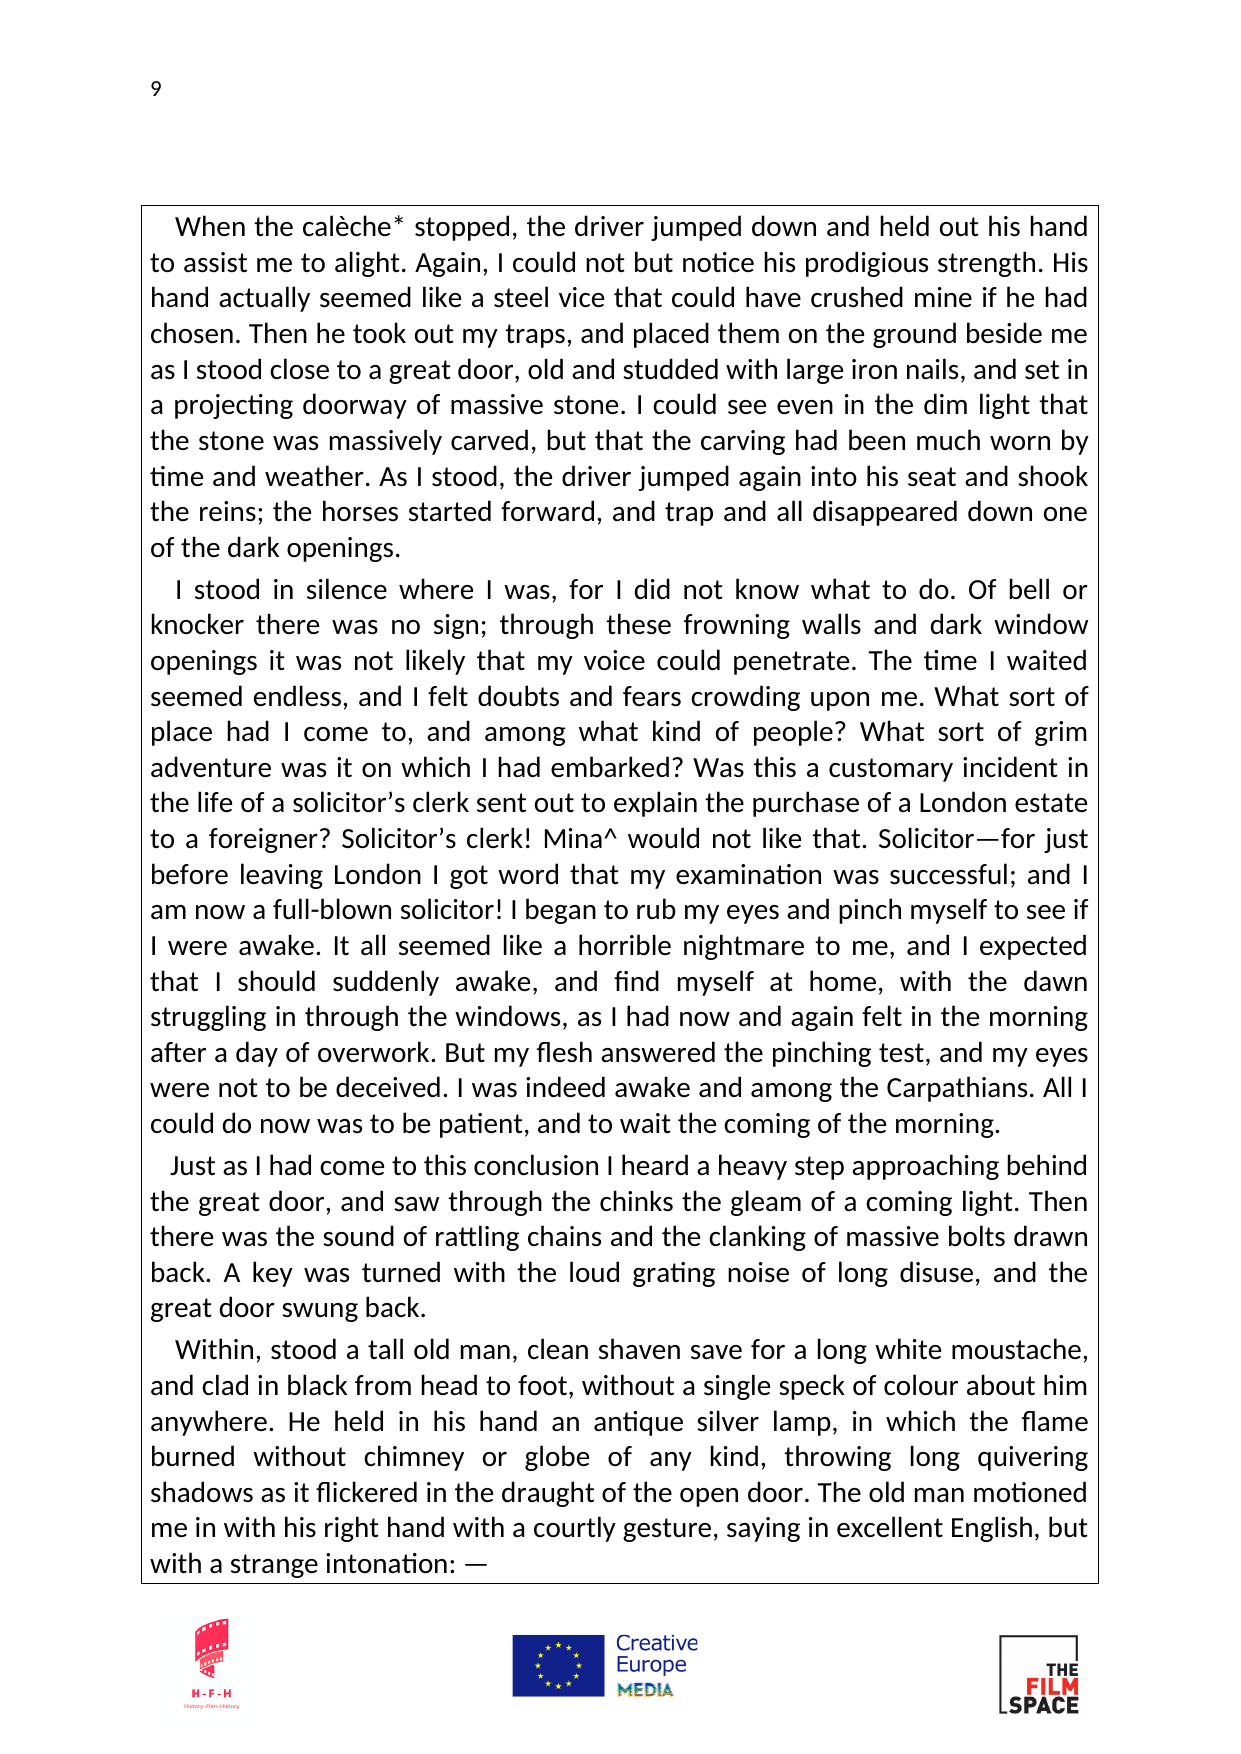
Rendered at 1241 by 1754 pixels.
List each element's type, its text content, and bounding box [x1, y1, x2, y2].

picture [512, 1611, 698, 1720]
text Within, stood a tall old man, clean shaven save for a long white moustache, and clad in black from head to foot, without a single speck of colour about him anywhere. He held in his hand an antique silver lamp, in which the flame burned without chimney or globe of any kind, throwing long quivering shadows as it flickered in the draught of the open door. The old man motioned me in with his right hand with a courtly gesture, saying in excellent English, but with a strange intonation: — [142, 1328, 1098, 1583]
picture [160, 1611, 259, 1720]
text When the calèche* stopped, the driver jumped down and held out his hand to assist me to alight. Again, I could not but notice his prodigious strength. His hand actually seemed like a steel vice that could have crushed mine if he had chosen. Then he took out my traps, and placed them on the ground beside me as I stood close to a great door, old and studded with large iron nails, and set in a projecting doorway of massive stone. I could see even in the dim light that the stone was massively carved, but that the carving had been much worn by time and weather. As I stood, the driver jumped again into his seat and shook the reins; the horses started forward, and trap and all disappeared down one of the dark openings. [142, 206, 1098, 564]
text I stood in silence where I was, for I did not know what to do. Of bell or knocker there was no sign; through these frowning walls and dark window openings it was not likely that my voice could penetrate. The time I waited seemed endless, and I felt doubts and fears crowding upon me. What sort of place had I come to, and among what kind of people? What sort of grim adventure was it on which I had embarked? Was this a customary incident in the life of a solicitor’s clerk sent out to explain the purchase of a London estate to a foreigner? Solicitor’s clerk! Mina^ would not like that. Solicitor—for just before leaving London I got word that my examination was successful; and I am now a full-blown solicitor! I began to rub my eyes and pinch myself to see if I were awake. It all seemed like a horrible nightmare to me, and I expected that I should suddenly awake, and find myself at home, with the dawn struggling in through the windows, as I had now and again felt in the morning after a day of overwork. But my flesh answered the pinching test, and my eyes were not to be deceived. I was indeed awake and among the Carpathians. All I could do now was to be patient, and to wait the coming of the morning. [142, 568, 1098, 1141]
picture [992, 1628, 1084, 1720]
text Just as I had come to this conclusion I heard a heavy step approaching behind the great door, and saw through the chinks the gleam of a coming light. Then there was the sound of rattling chains and the clanking of massive bolts drawn back. A key was turned with the loud grating noise of long disuse, and the great door swung back. [142, 1144, 1098, 1325]
